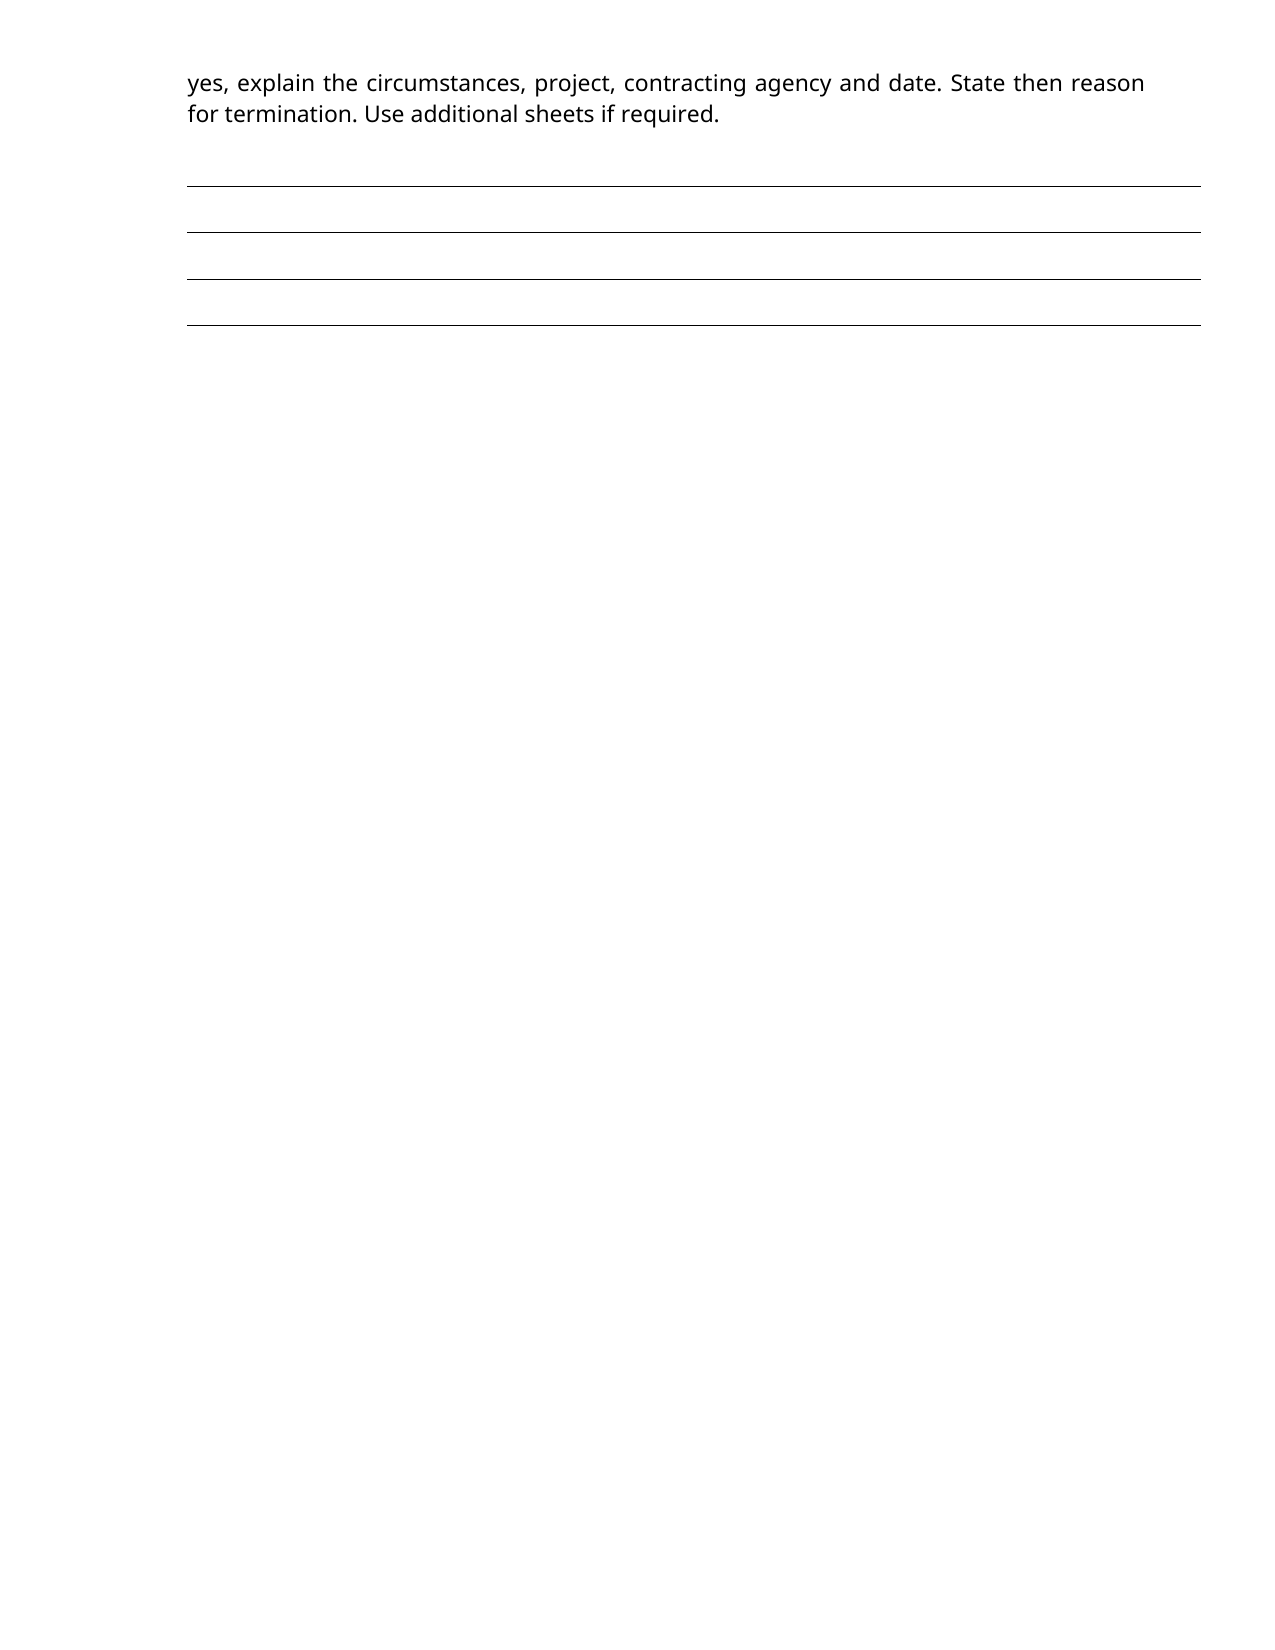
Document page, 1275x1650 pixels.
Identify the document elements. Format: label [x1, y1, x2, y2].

list [150, 67, 1146, 129]
